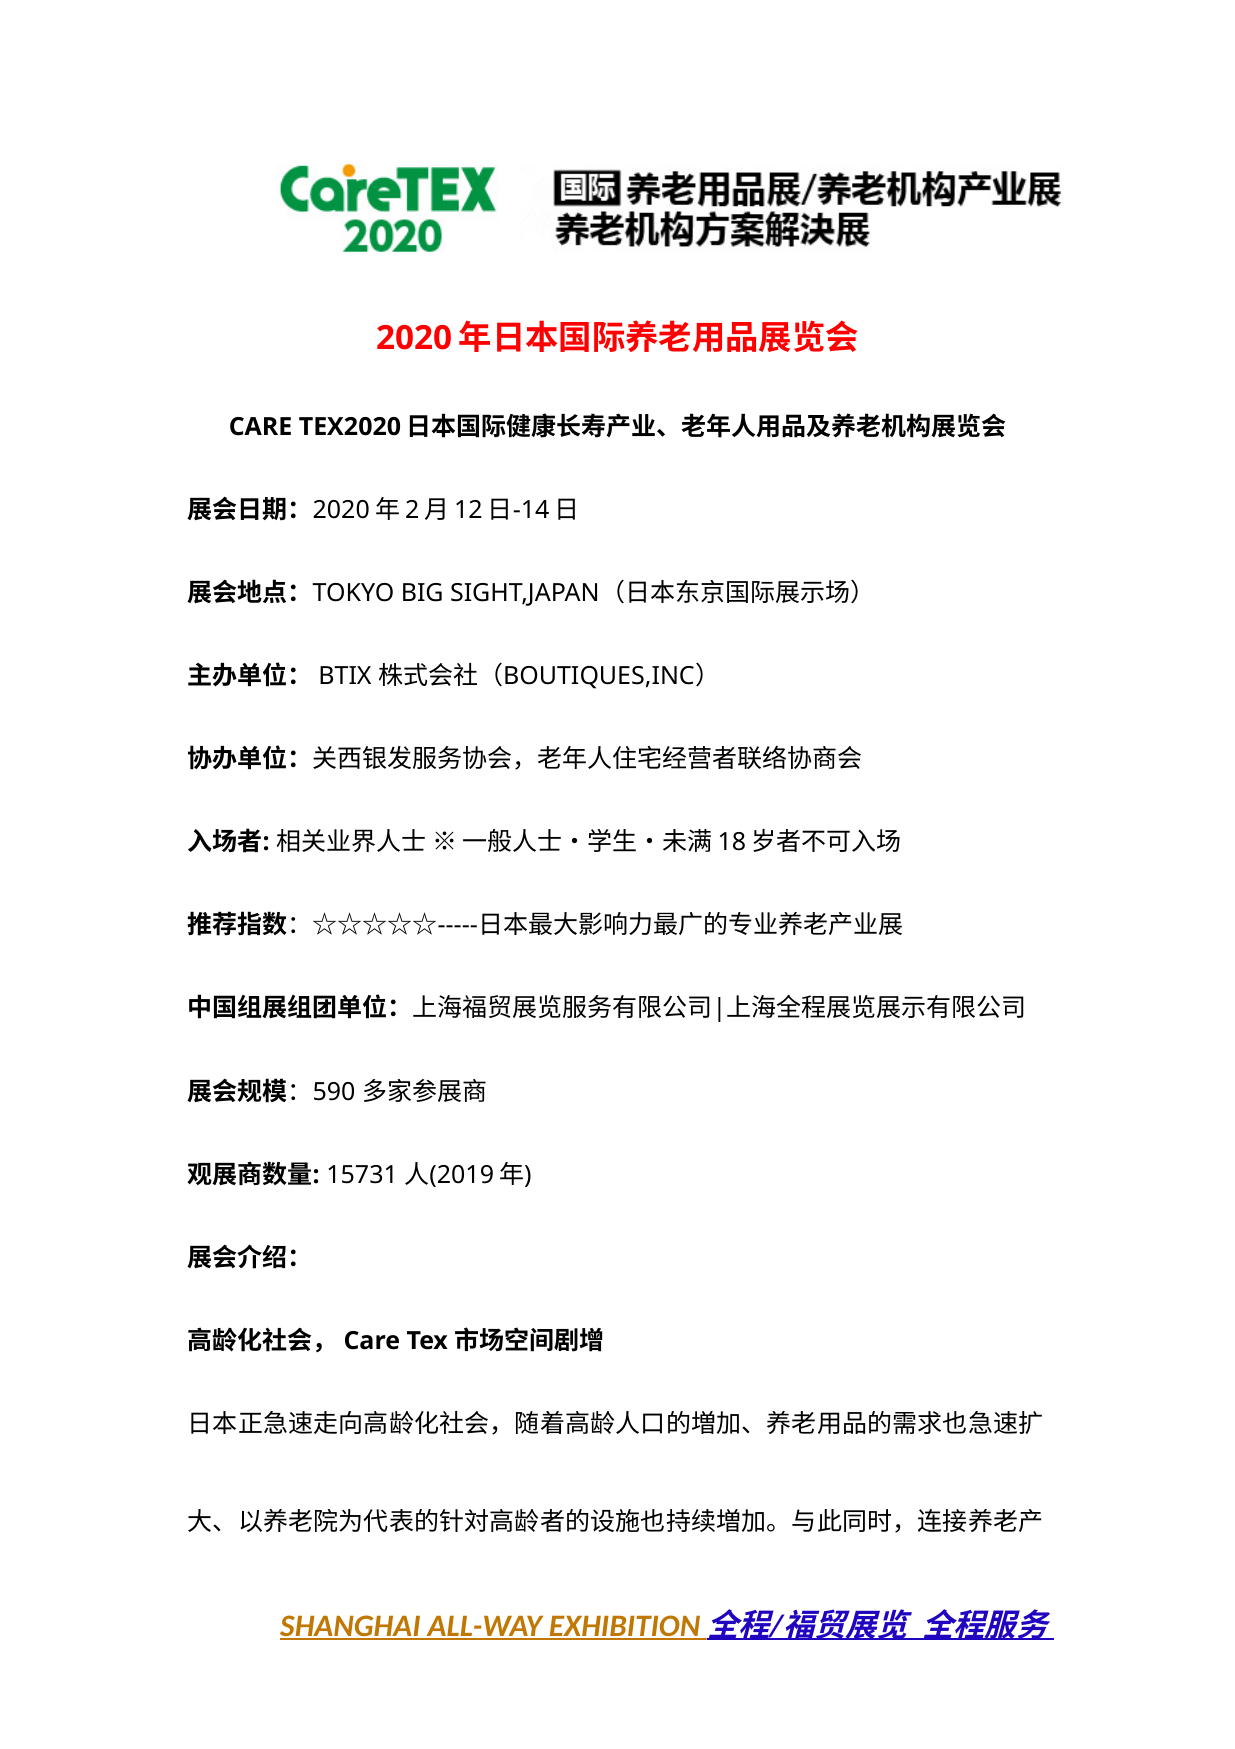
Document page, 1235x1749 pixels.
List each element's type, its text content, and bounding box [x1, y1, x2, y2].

text 主办单位： BTIX 株式会社（BOUTIQUES,INC） [187, 641, 1047, 706]
text 展会规模：590 多家参展商 [187, 1057, 1047, 1122]
text 观展商数量: 15731 人(2019年) [187, 1140, 1047, 1205]
text 中国组展组团单位：上海福贸展览服务有限公司|上海全程展览展示有限公司 [187, 973, 1047, 1038]
text 推荐指数：☆☆☆☆☆-----日本最大影响力最广的专业养老产业展 [187, 890, 1047, 955]
text 展会介绍： [187, 1223, 1047, 1288]
text 入场者: 相关业界人士 ※ 一般人士・学生・未满18岁者不可入场 [187, 807, 1047, 872]
text 展会地点：TOKYO BIG SIGHT,JAPAN（日本东京国际展示场） [187, 558, 1047, 623]
text 协办单位：关西银发服务协会，老年人住宅经营者联络协商会 [187, 724, 1047, 789]
text 2020年日本国际养老用品展览会 [187, 302, 1047, 367]
picture [237, 159, 1097, 260]
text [187, 1389, 1047, 1552]
text 展会日期：2020年2月12日-14日 [187, 475, 1047, 540]
text CARE TEX2020日本国际健康长寿产业、老年人用品及养老机构展览会 [187, 392, 1047, 457]
text 高龄化社会， Care Tex 市场空间剧增 [187, 1306, 1047, 1371]
